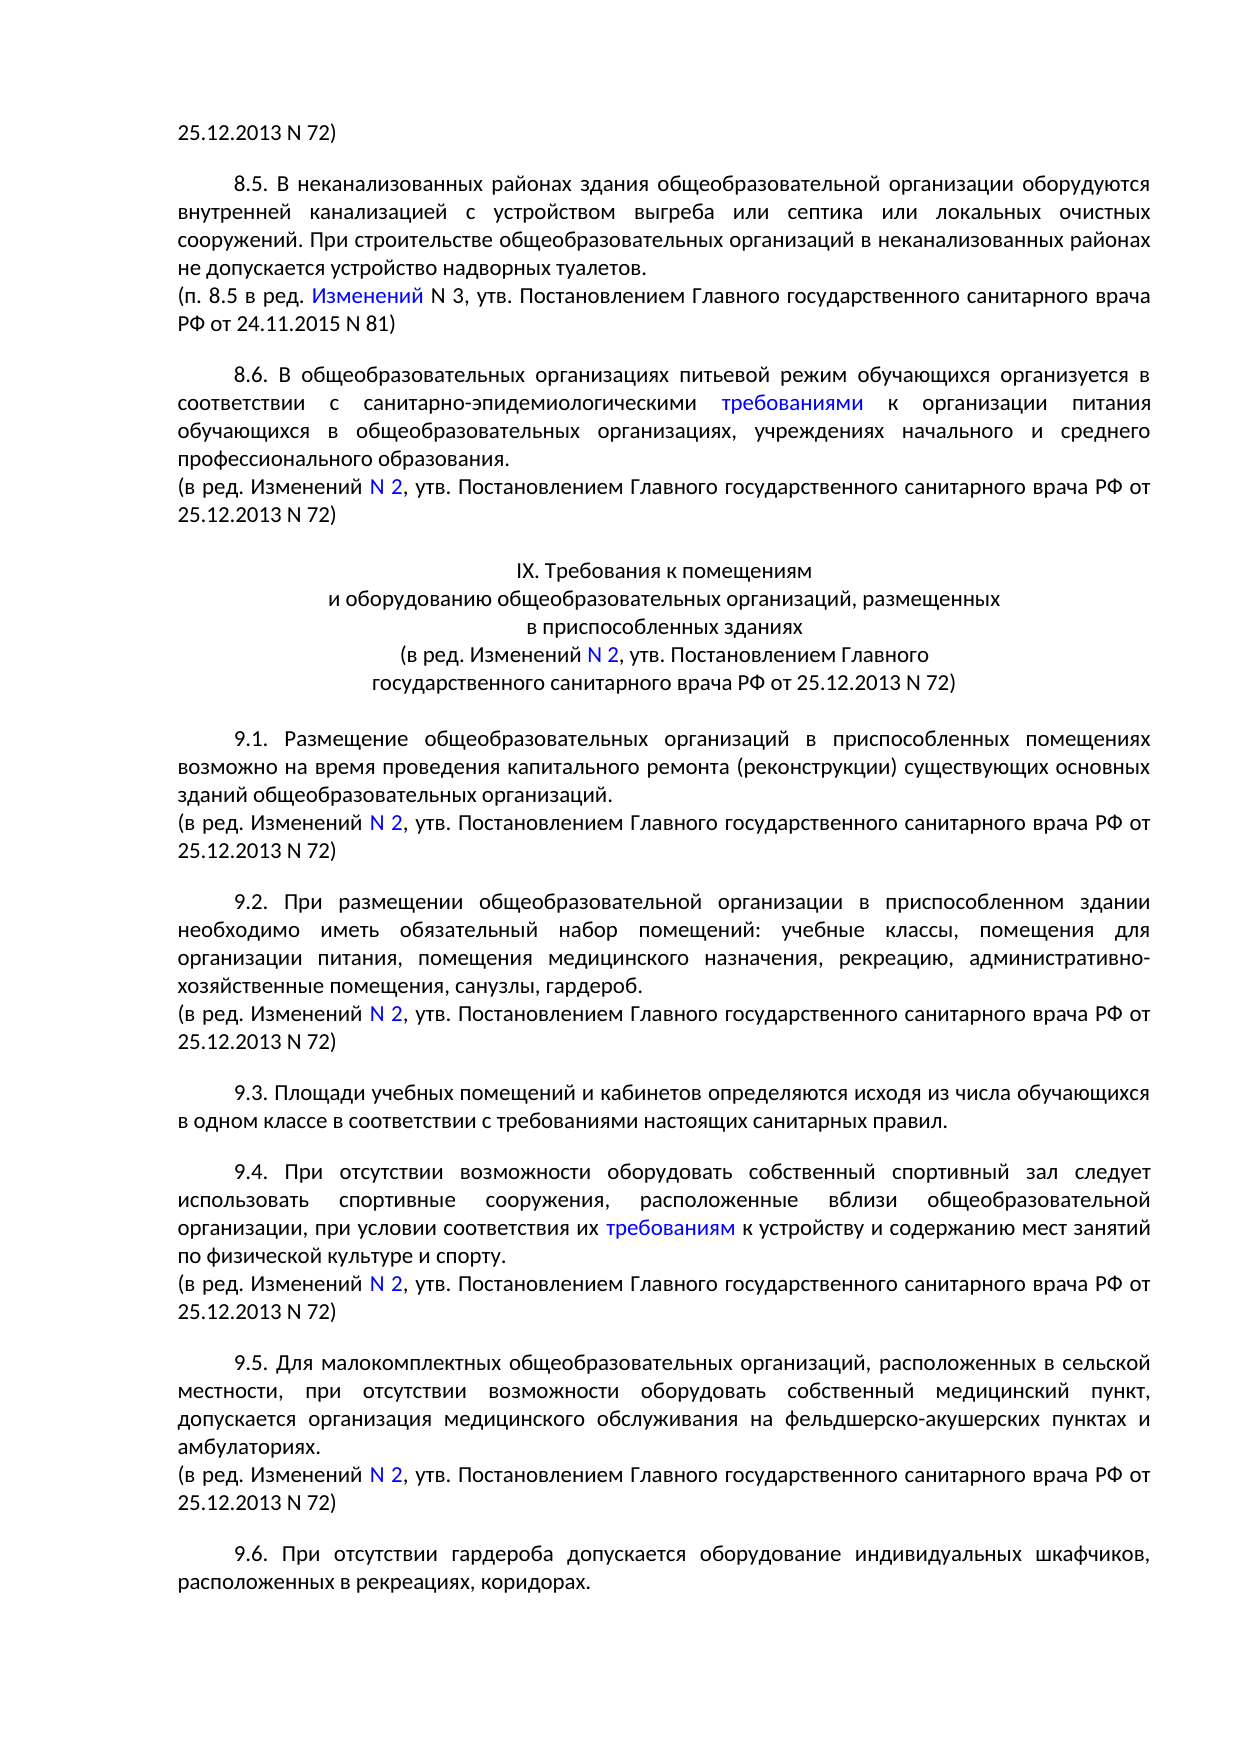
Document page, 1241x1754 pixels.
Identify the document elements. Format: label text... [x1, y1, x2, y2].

text государственного санитарного врача РФ от 25.12.2013 N 72) [177, 668, 1152, 696]
text 9.5. Для малокомплектных общеобразовательных организаций, расположенных в сельской местности, при отсутствии возможности оборудовать собственный медицинский пункт, допускается организация медицинского обслуживания на фельдшерско-акушерских пунктах и амбулаториях. [177, 1348, 1152, 1461]
text (в ред. Изменений N 2, утв. Постановлением Главного государственного санитарного врача РФ от 25.12.2013 N 72) [177, 472, 1152, 528]
text (в ред. Изменений N 2, утв. Постановлением Главного [177, 640, 1152, 668]
text 9.2. При размещении общеобразовательной организации в приспособленном здании необходимо иметь обязательный набор помещений: учебные классы, помещения для организации питания, помещения медицинского назначения, рекреацию, административно-хозяйственные помещения, санузлы, гардероб. [177, 887, 1152, 999]
text 9.3. Площади учебных помещений и кабинетов определяются исходя из числа обучающихся в одном классе в соответствии с требованиями настоящих санитарных правил. [177, 1078, 1152, 1134]
text IX. Требования к помещениям [177, 556, 1152, 584]
text и оборудованию общеобразовательных организаций, размещенных [177, 584, 1152, 612]
text 9.4. При отсутствии возможности оборудовать собственный спортивный зал следует использовать спортивные сооружения, расположенные вблизи общеобразовательной организации, при условии соответствия их требованиям к устройству и содержанию мест занятий по физической культуре и спорту. [177, 1157, 1152, 1269]
text 8.5. В неканализованных районах здания общеобразовательной организации оборудуются внутренней канализацией с устройством выгреба или септика или локальных очистных сооружений. При строительстве общеобразовательных организаций в неканализованных районах не допускается устройство надворных туалетов. [177, 169, 1152, 281]
text 8.6. В общеобразовательных организациях питьевой режим обучающихся организуется в соответствии с санитарно-эпидемиологическими требованиями к организации питания обучающихся в общеобразовательных организациях, учреждениях начального и среднего профессионального образования. [177, 360, 1152, 472]
text в приспособленных зданиях [177, 612, 1152, 640]
text (в ред. Изменений N 2, утв. Постановлением Главного государственного санитарного врача РФ от 25.12.2013 N 72) [177, 808, 1152, 864]
text (в ред. Изменений N 2, утв. Постановлением Главного государственного санитарного врача РФ от 25.12.2013 N 72) [177, 999, 1152, 1056]
text (в ред. Изменений N 2, утв. Постановлением Главного государственного санитарного врача РФ от 25.12.2013 N 72) [177, 1269, 1152, 1326]
text 9.1. Размещение общеобразовательных организаций в приспособленных помещениях возможно на время проведения капитального ремонта (реконструкции) существующих основных зданий общеобразовательных организаций. [177, 724, 1152, 808]
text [177, 118, 1152, 146]
text (в ред. Изменений N 2, утв. Постановлением Главного государственного санитарного врача РФ от 25.12.2013 N 72) [177, 1461, 1152, 1517]
text (п. 8.5 в ред. Изменений N 3, утв. Постановлением Главного государственного санитарного врача РФ от 24.11.2015 N 81) [177, 281, 1152, 337]
text 9.6. При отсутствии гардероба допускается оборудование индивидуальных шкафчиков, расположенных в рекреациях, коридорах. [177, 1539, 1152, 1596]
